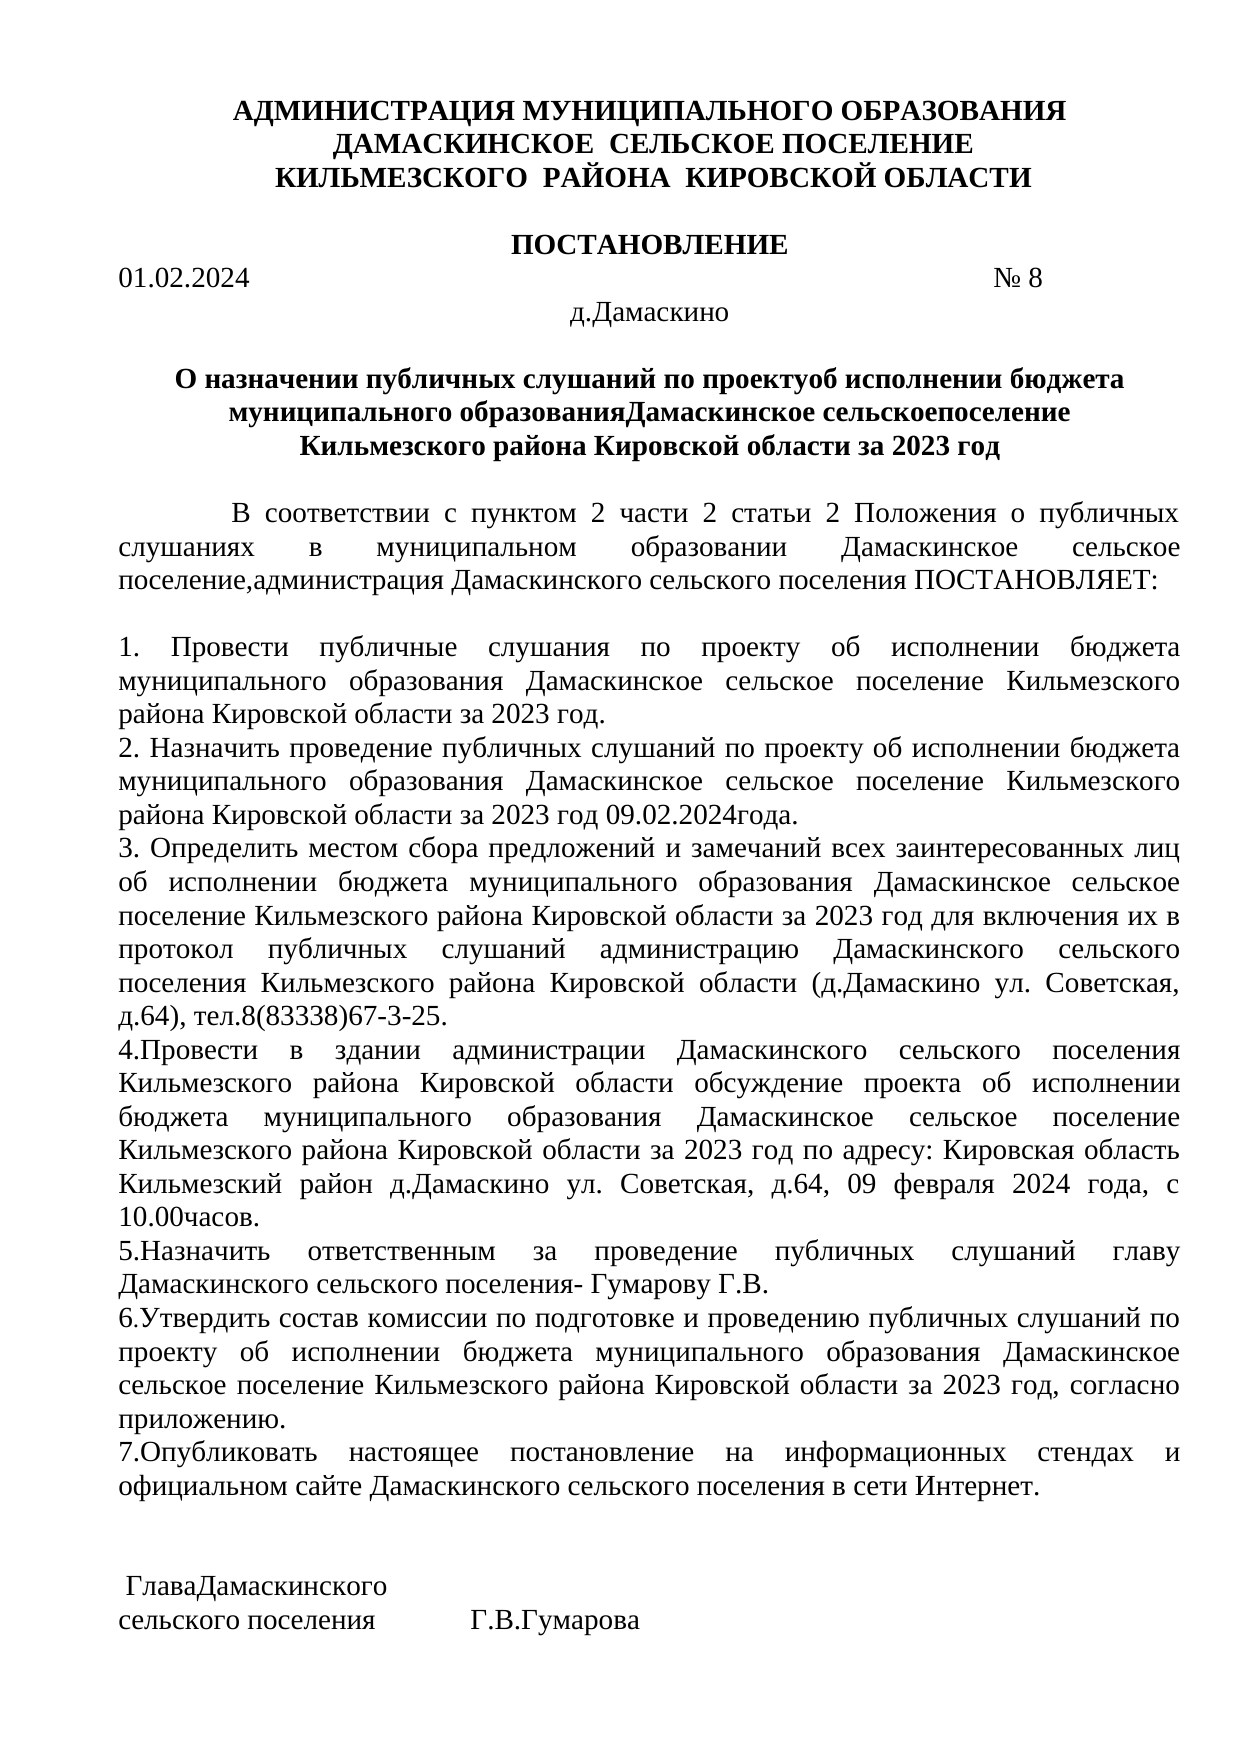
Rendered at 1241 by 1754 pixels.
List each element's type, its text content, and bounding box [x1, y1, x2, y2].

text 1. Провести публичные слушания по проекту об исполнении бюджета муниципального образования Дамаскинское сельское поселение Кильмезского района Кировской области за 2023 год. [118, 629, 1181, 730]
text сельского поселения Г.В.Гумарова [118, 1602, 1181, 1636]
text 3. Определить местом сбора предложений и замечаний всех заинтересованных лиц об исполнении бюджета муниципального образования Дамаскинское сельское поселение Кильмезского района Кировской области за 2023 год для включения их в протокол публичных слушаний администрацию Дамаскинского сельского поселения Кильмезского района Кировской области (д.Дамаскино ул. Советская, д.64), тел.8(83338)67-3-25. [118, 831, 1181, 1032]
text 4.Провести в здании администрации Дамаскинского сельского поселения Кильмезского района Кировской области обсуждение проекта об исполнении бюджета муниципального образования Дамаскинское сельское поселение Кильмезского района Кировской области за 2023 год по адресу: Кировская область Кильмезский район д.Дамаскино ул. Советская, д.64, 09 февраля 2024 года, с 10.00часов. [118, 1032, 1181, 1233]
text Кильмезского района Кировской области за 2023 год [118, 428, 1181, 462]
text д.Дамаскино [118, 294, 1181, 327]
text 2. Назначить проведение публичных слушаний по проекту об исполнении бюджета муниципального образования Дамаскинское сельское поселение Кильмезского района Кировской области за 2023 год 09.02.2024года. [118, 730, 1181, 831]
text 01.02.2024 № 8 [118, 260, 1181, 294]
text муниципального образованияДамаскинское сельскоепоселение [118, 394, 1181, 428]
text В соответствии с пунктом 2 части 2 статьи 2 Положения о публичных слушаниях в муниципальном образовании Дамаскинское сельское поселение,администрация Дамаскинского сельского поселения ПОСТАНОВЛЯЕТ: [118, 495, 1181, 596]
text ГлаваДамаскинского [118, 1568, 1181, 1602]
text 7.Опубликовать настоящее постановление на информационных стендах и официальном сайте Дамаскинского сельского поселения в сети Интернет. [118, 1434, 1181, 1501]
text ПОСТАНОВЛЕНИЕ [118, 227, 1181, 260]
text О назначении публичных слушаний по проектуоб исполнении бюджета [118, 361, 1181, 394]
text КИЛЬМЕЗСКОГО РАЙОНА КИРОВСКОЙ ОБЛАСТИ [118, 160, 1181, 193]
text АДМИНИСТРАЦИЯ МУНИЦИПАЛЬНОГО ОБРАЗОВАНИЯ [118, 93, 1181, 126]
text 5.Назначить ответственным за проведение публичных слушаний главу Дамаскинского сельского поселения- Гумарову Г.В. [118, 1233, 1181, 1300]
text ДАМАСКИНСКОЕ СЕЛЬСКОЕ ПОСЕЛЕНИЕ [118, 126, 1181, 160]
text 6.Утвердить состав комиссии по подготовке и проведению публичных слушаний по проекту об исполнении бюджета муниципального образования Дамаскинское сельское поселение Кильмезского района Кировской области за 2023 год, согласно приложению. [118, 1300, 1181, 1434]
